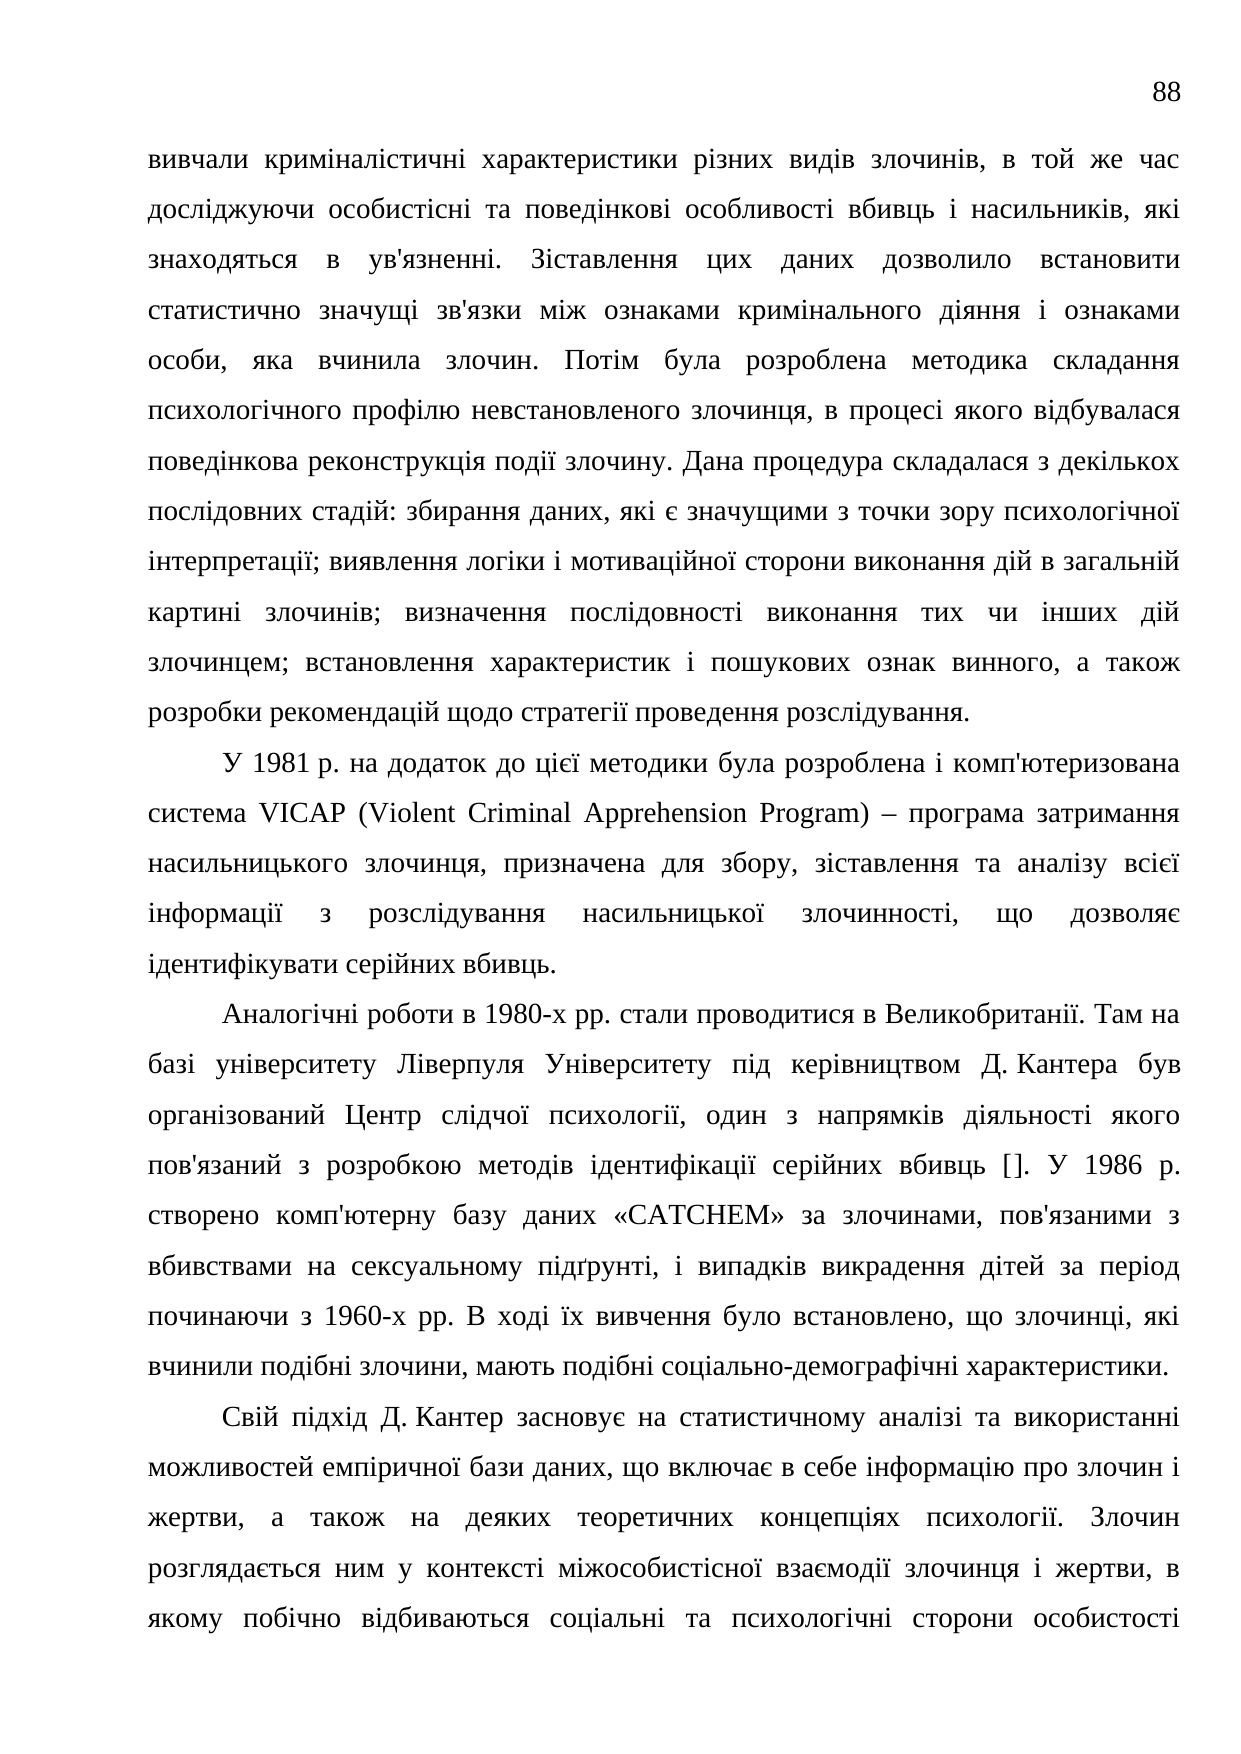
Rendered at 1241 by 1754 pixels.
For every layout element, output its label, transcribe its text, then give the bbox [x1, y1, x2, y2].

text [148, 141, 1181, 728]
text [148, 1399, 1181, 1633]
text Аналогічні роботи в 1980-х рр. стали проводитися в Великобританії. Там на базі університету Ліверпуля Університету під керівництвом Д. Кантера був організований Центр слідчої психології, один з напрямків діяльності якого пов'язаний з розробкою методів ідентифікації серійних вбивць [0]. У 1986 р. створено комп'ютерну базу даних «САТСНЕМ» за злочинами, пов'язаними з вбивствами на сексуальному підґрунті, і випадків викрадення дітей за період починаючи з 1960-х рр. В ході їх вивчення було встановлено, що злочинці, які вчинили подібні злочини, мають подібні соціально-демографічні характеристики. [148, 996, 1181, 1382]
text У 1981 р. на додаток до цієї методики була розроблена і комп'ютеризована система VICAP (Violent Criminal Apprehension Program) – програма затримання насильницького злочинця, призначена для збору, зіставлення та аналізу всієї інформації з розслідування насильницької злочинності, що дозволяє ідентифікувати серійних вбивць. [148, 745, 1181, 979]
